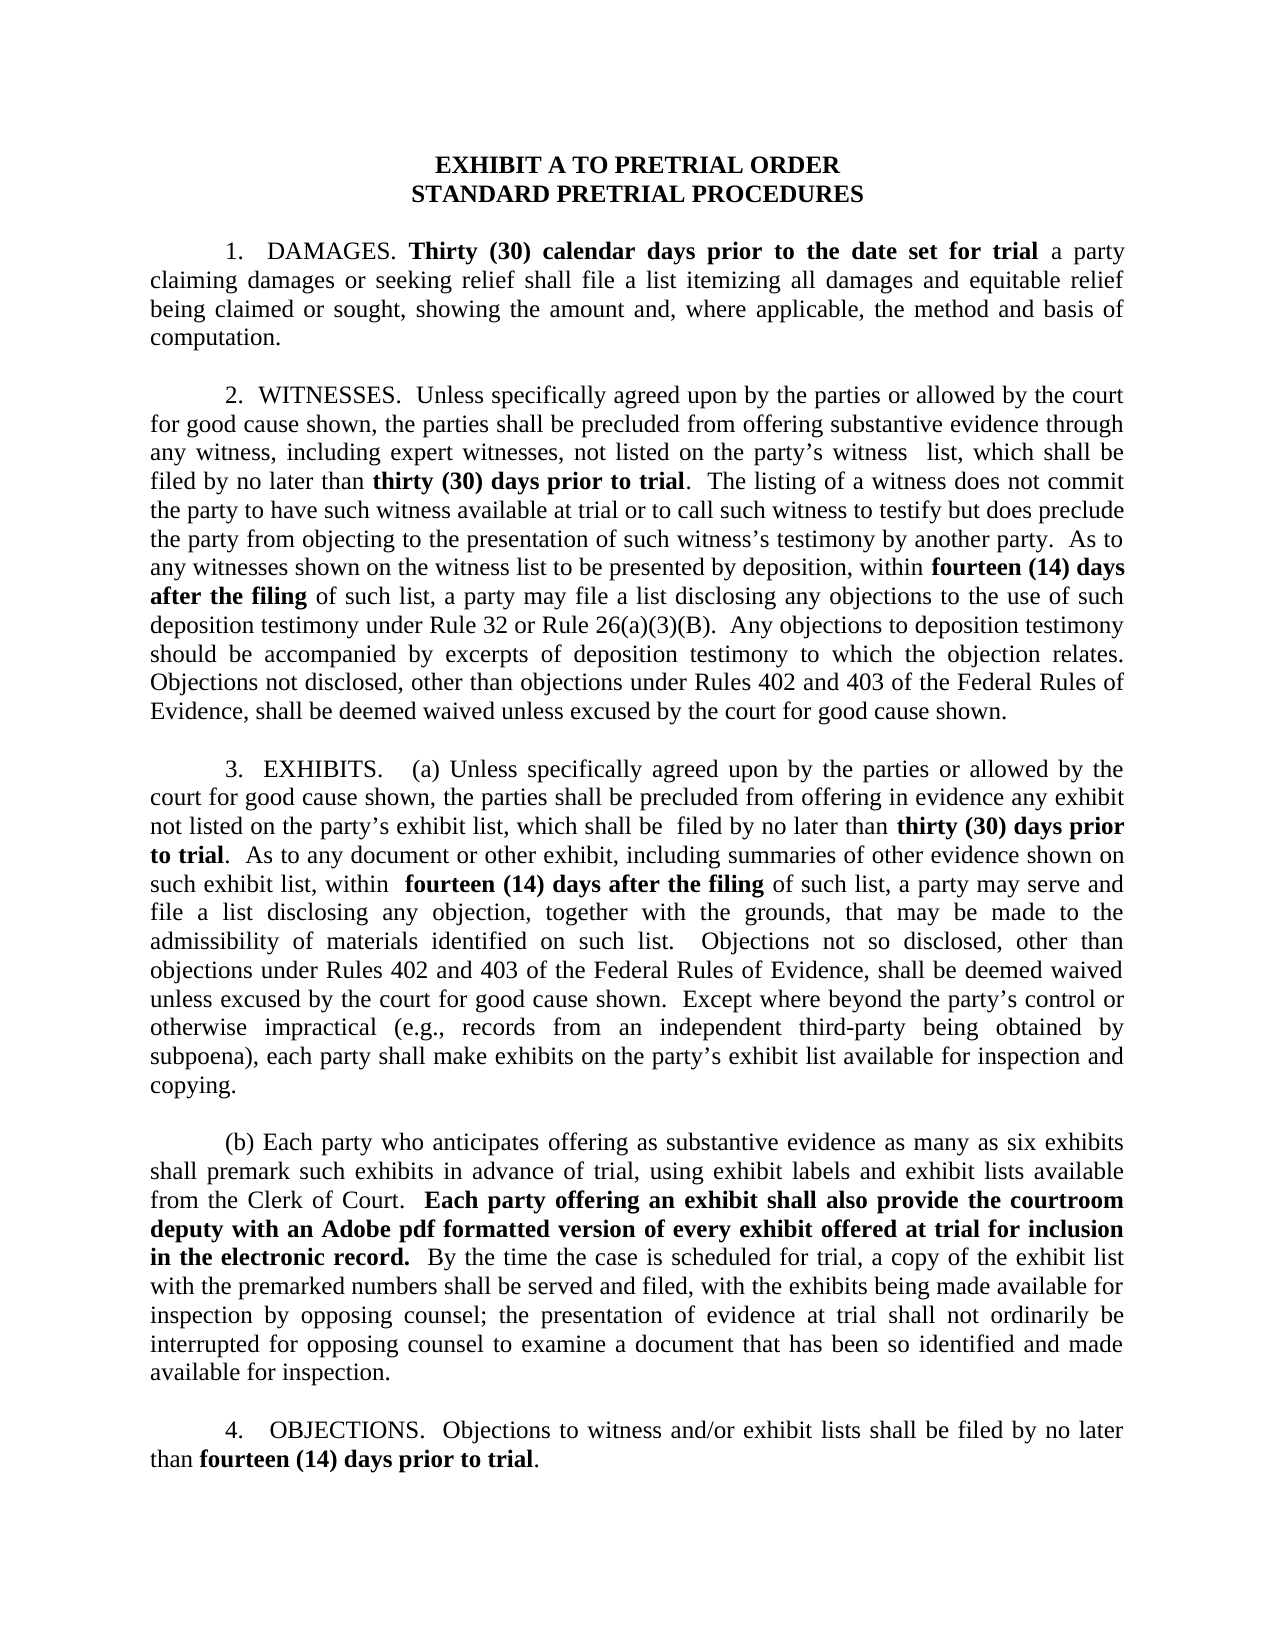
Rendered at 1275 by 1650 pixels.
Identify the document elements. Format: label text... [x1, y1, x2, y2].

text 3. EXHIBITS. (a) Unless specifically agreed upon by the parties or allowed by the court for good cause shown, the parties shall be precluded from offering in evidence any exhibit not listed on the party’s exhibit list, which shall be filed by no later than thirty (30) days prior to trial. As to any document or other exhibit, including summaries of other evidence shown on such exhibit list, within fourteen (14) days after the filing of such list, a party may serve and file a list disclosing any objection, together with the grounds, that may be made to the admissibility of materials identified on such list. Objections not so disclosed, other than objections under Rules 402 and 403 of the Federal Rules of Evidence, shall be deemed waived unless excused by the court for good cause shown. Except where beyond the party’s control or otherwise impractical (e.g., records from an independent third-party being obtained by subpoena), each party shall make exhibits on the party’s exhibit list available for inspection and copying. [150, 754, 1125, 1099]
text 2. WITNESSES. Unless specifically agreed upon by the parties or allowed by the court for good cause shown, the parties shall be precluded from offering substantive evidence through any witness, including expert witnesses, not listed on the party’s witness list, which shall be filed by no later than thirty (30) days prior to trial. The listing of a witness does not commit the party to have such witness available at trial or to call such witness to testify but does preclude the party from objecting to the presentation of such witness’s testimony by another party. As to any witnesses shown on the witness list to be presented by deposition, within fourteen (14) days after the filing of such list, a party may file a list disclosing any objections to the use of such deposition testimony under Rule 32 or Rule 26(a)(3)(B). Any objections to deposition testimony should be accompanied by excerpts of deposition testimony to which the objection relates. Objections not disclosed, other than objections under Rules 402 and 403 of the Federal Rules of Evidence, shall be deemed waived unless excused by the court for good cause shown. [150, 380, 1125, 725]
text (b) Each party who anticipates offering as substantive evidence as many as six exhibits shall premark such exhibits in advance of trial, using exhibit labels and exhibit lists available from the Clerk of Court. Each party offering an exhibit shall also provide the courtroom deputy with an Adobe pdf formatted version of every exhibit offered at trial for inclusion in the electronic record. By the time the case is scheduled for trial, a copy of the exhibit list with the premarked numbers shall be served and filed, with the exhibits being made available for inspection by opposing counsel; the presentation of evidence at trial shall not ordinarily be interrupted for opposing counsel to examine a document that has been so identified and made available for inspection. [150, 1127, 1125, 1386]
text 1. DAMAGES. Thirty (30) calendar days prior to the date set for trial a party claiming damages or seeking relief shall file a list itemizing all damages and equitable relief being claimed or sought, showing the amount and, where applicable, the method and basis of computation. [150, 236, 1125, 351]
text 4. OBJECTIONS. Objections to witness and/or exhibit lists shall be filed by no later than fourteen (14) days prior to trial. [150, 1415, 1125, 1472]
text EXHIBIT A TO PRETRIAL ORDER [150, 150, 1125, 179]
text STANDARD PRETRIAL PROCEDURES [150, 179, 1125, 207]
